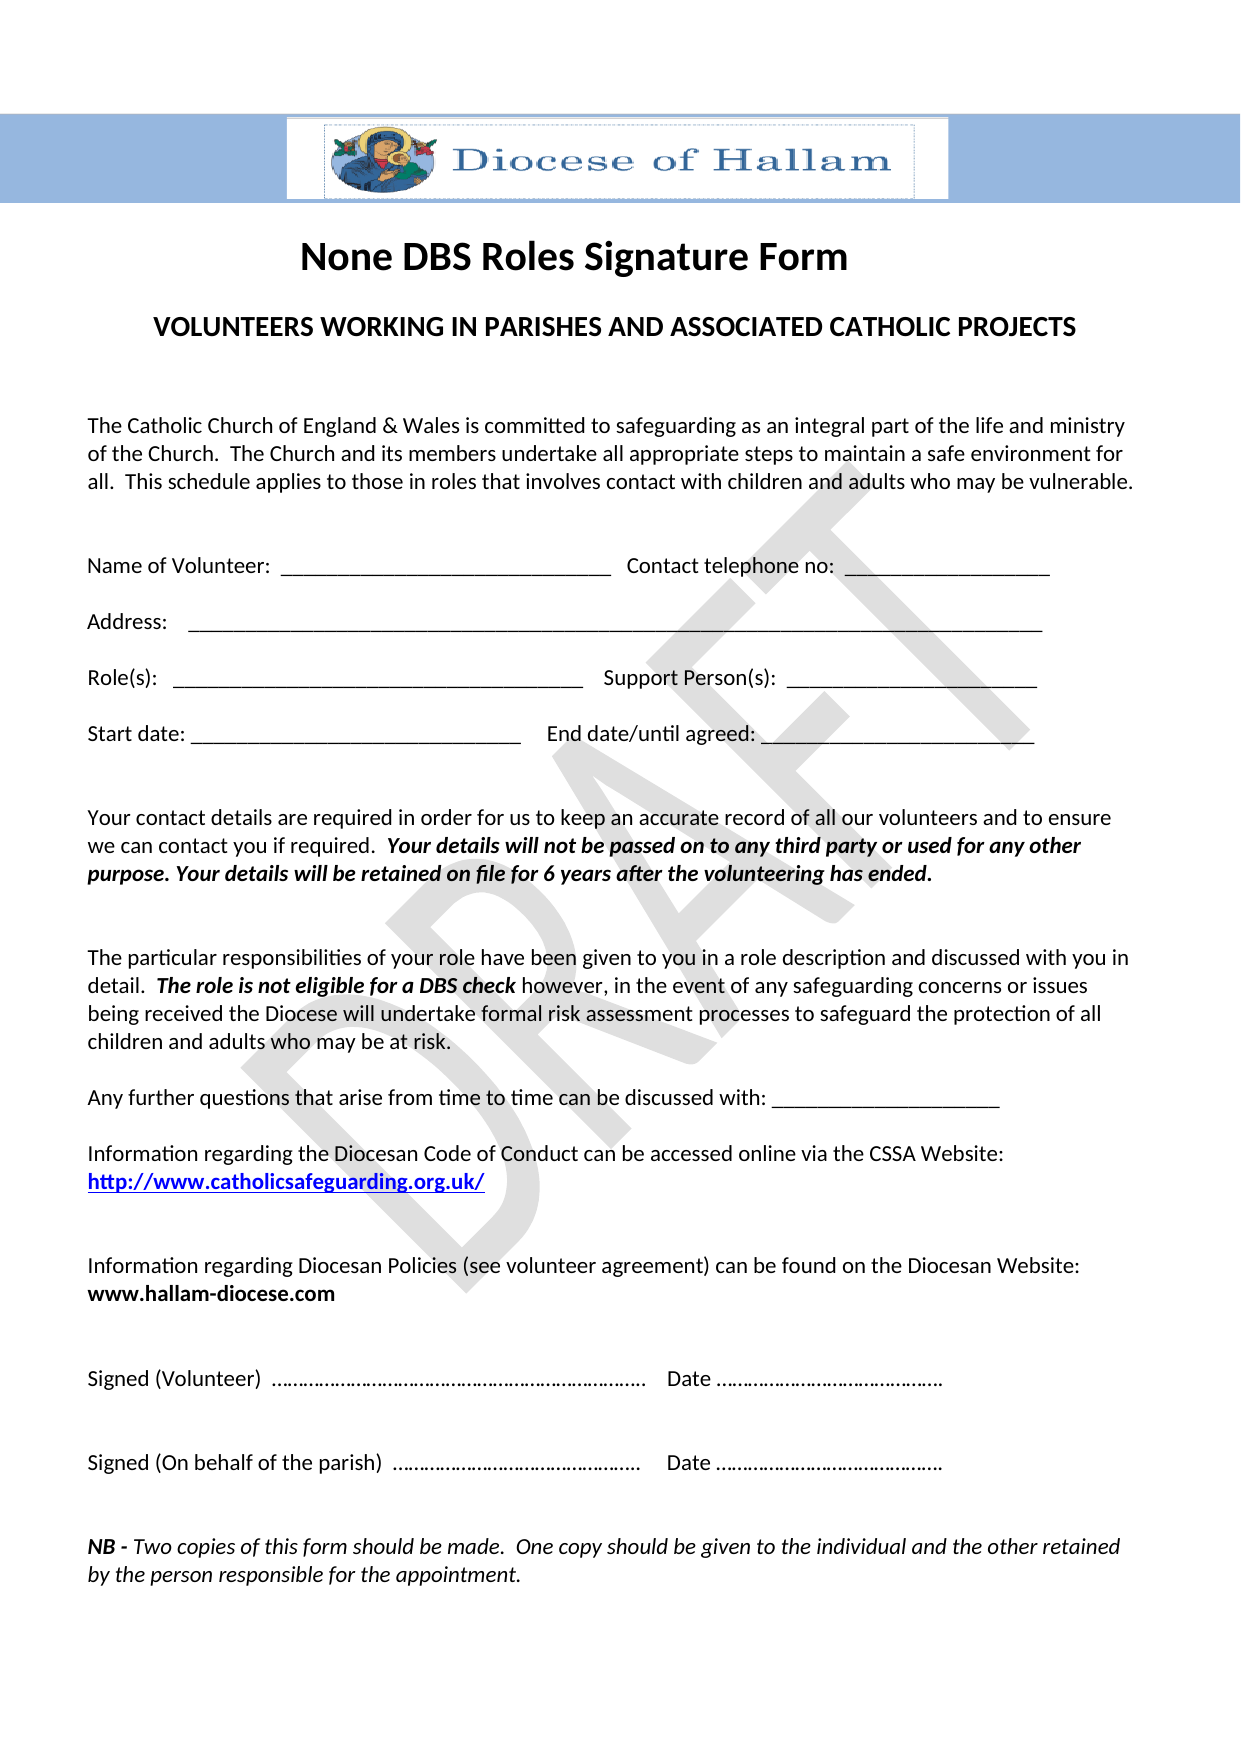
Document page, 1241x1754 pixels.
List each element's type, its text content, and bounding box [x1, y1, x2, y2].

table_header None DBS Roles Signature Form VOLUNTEERS WORKING IN PARISHES AND ASSOCIATED CATHOLIC PROJECTS The Catholic Church of England & Wales is committed to safeguarding as an integral part of the life and ministry of the Church. The Church and its members undertake all appropriate steps to maintain a safe environment for all. This schedule applies to those in roles that involves contact with children and adults who may be vulnerable. Name of Volunteer: _____________________________ Contact telephone no: __________________ Address: ___________________________________________________________________________ Role(s): ____________________________________ Support Person(s): ______________________ Start date: _____________________________ End date/until agreed: ________________________ Your contact details are required in order for us to keep an accurate record of all our volunteers and to ensure we can contact you if required. Your details will not be passed on to any third party or used for any other purpose. Your details will be retained on file for 6 years after the volunteering has ended. The particular responsibilities of your role have been given to you in a role description and discussed with you in detail. The role is not eligible for a DBS check however, in the event of any safeguarding concerns or issues being received the Diocese will undertake formal risk assessment processes to safeguard the protection of all children and adults who may be at risk. Any further questions that arise from time to time can be discussed with: ____________________ Information regarding the Diocesan Code of Conduct can be accessed online via the CSSA Website: http://www.catholicsafeguarding.org.uk/ Information regarding Diocesan Policies (see volunteer agreement) can be found on the Diocesan Website: www.hallam-diocese.com Signed (Volunteer) …………………………………………………………….. Date ……………………………………. Signed (On behalf of the parish) ……………………………………….. Date ……………………………………. NB - Two copies of this form should be made. One copy should be given to the individual and the other retained by the person responsible for the appointment. [76, 202, 1154, 1588]
picture [0, 113, 1241, 203]
